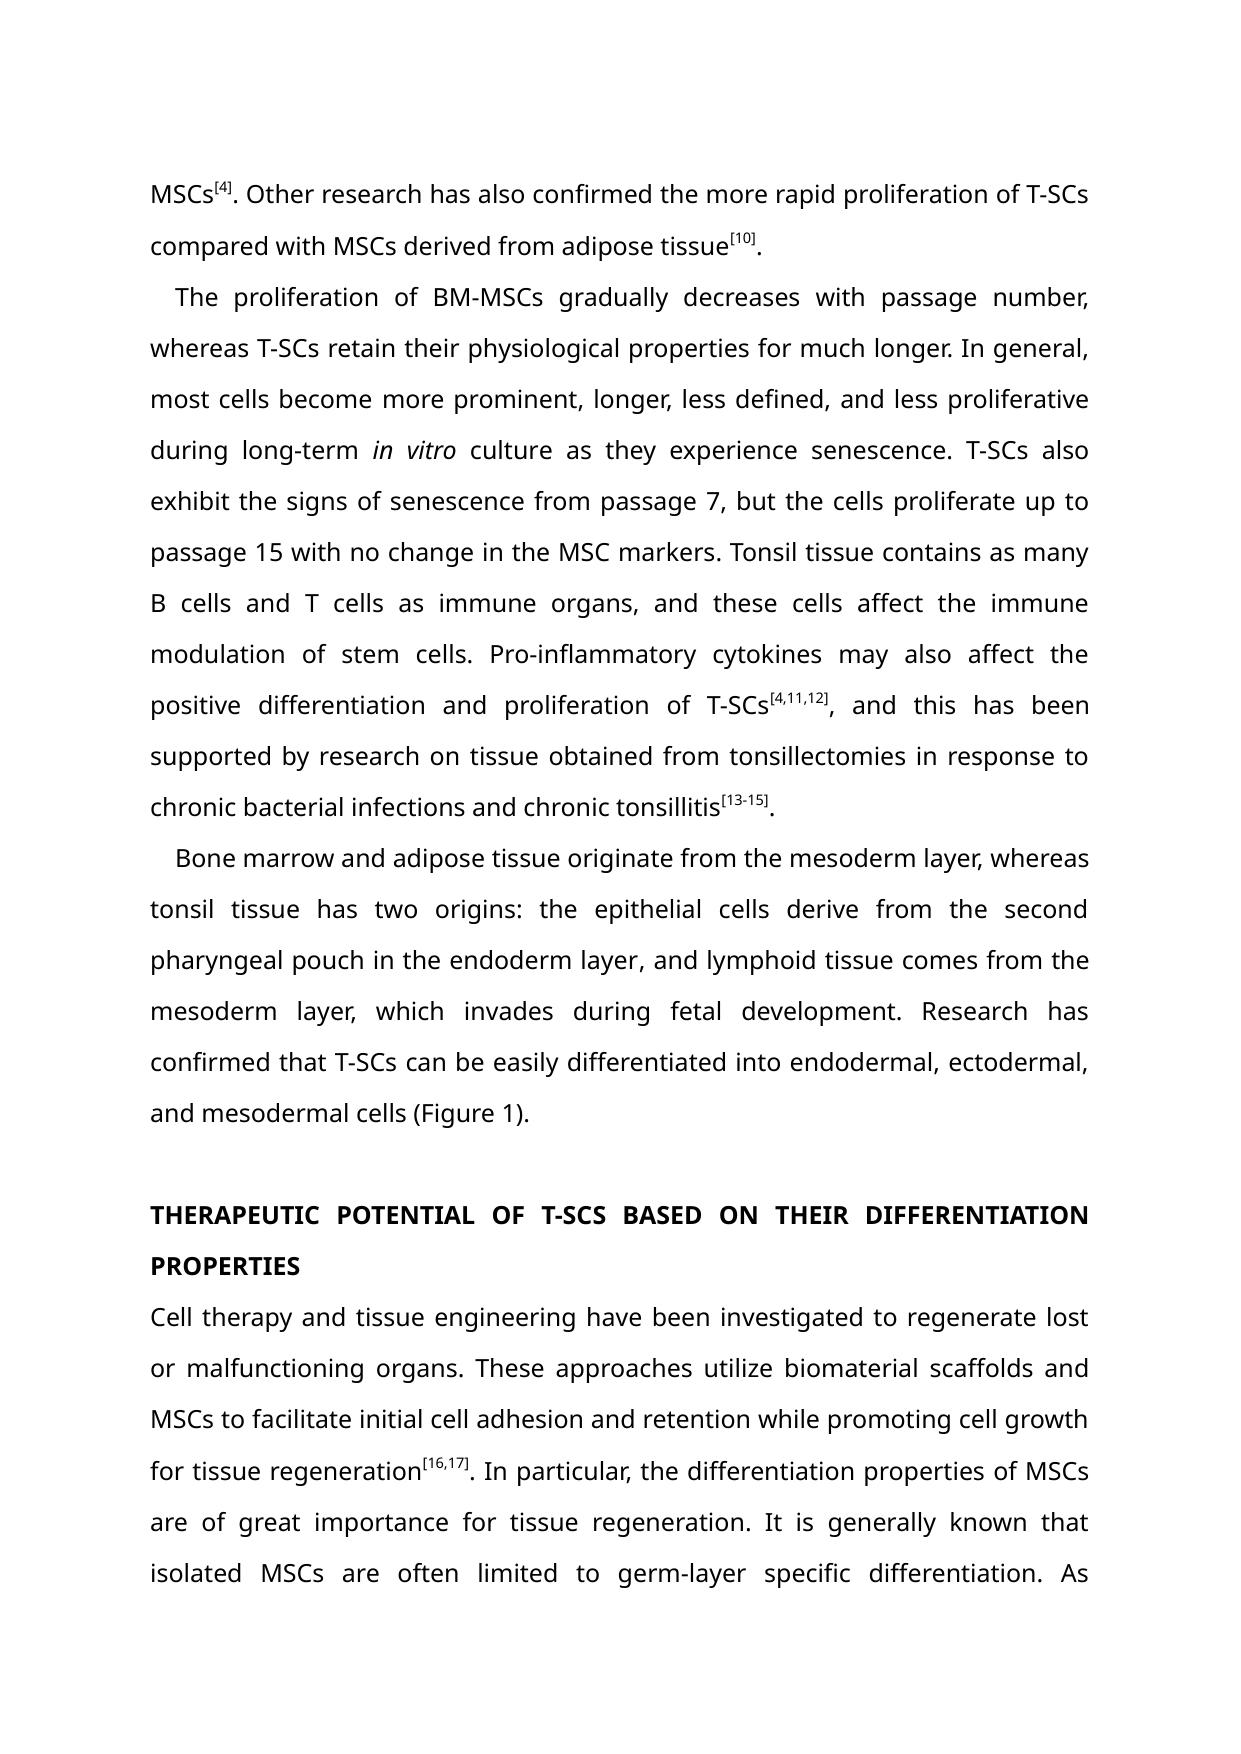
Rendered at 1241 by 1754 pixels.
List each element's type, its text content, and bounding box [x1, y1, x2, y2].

text The proliferation of BM-MSCs gradually decreases with passage number, whereas T-SCs retain their physiological properties for much longer. In general, most cells become more prominent, longer, less defined, and less proliferative during long-term in vitro culture as they experience senescence. T-SCs also exhibit the signs of senescence from passage 7, but the cells proliferate up to passage 15 with no change in the MSC markers. Tonsil tissue contains as many B cells and T cells as immune organs, and these cells affect the immune modulation of stem cells. Pro-inflammatory cytokines may also affect the positive differentiation and proliferation of T-SCs[4,11,12], and this has been supported by research on tissue obtained from tonsillectomies in response to chronic bacterial infections and chronic tonsillitis[13-15]. [150, 279, 1090, 824]
text THERAPEUTIC POTENTIAL OF T-SCS BASED ON THEIR DIFFERENTIATION PROPERTIES [150, 1198, 1090, 1283]
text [150, 1300, 1090, 1589]
text Bone marrow and adipose tissue originate from the mesoderm layer, whereas tonsil tissue has two origins: the epithelial cells derive from the second pharyngeal pouch in the endoderm layer, and lymphoid tissue comes from the mesoderm layer, which invades during fetal development. Research has confirmed that T-SCs can be easily differentiated into endodermal, ectodermal, and mesodermal cells (Figure 1). [150, 841, 1090, 1130]
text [150, 177, 1090, 262]
